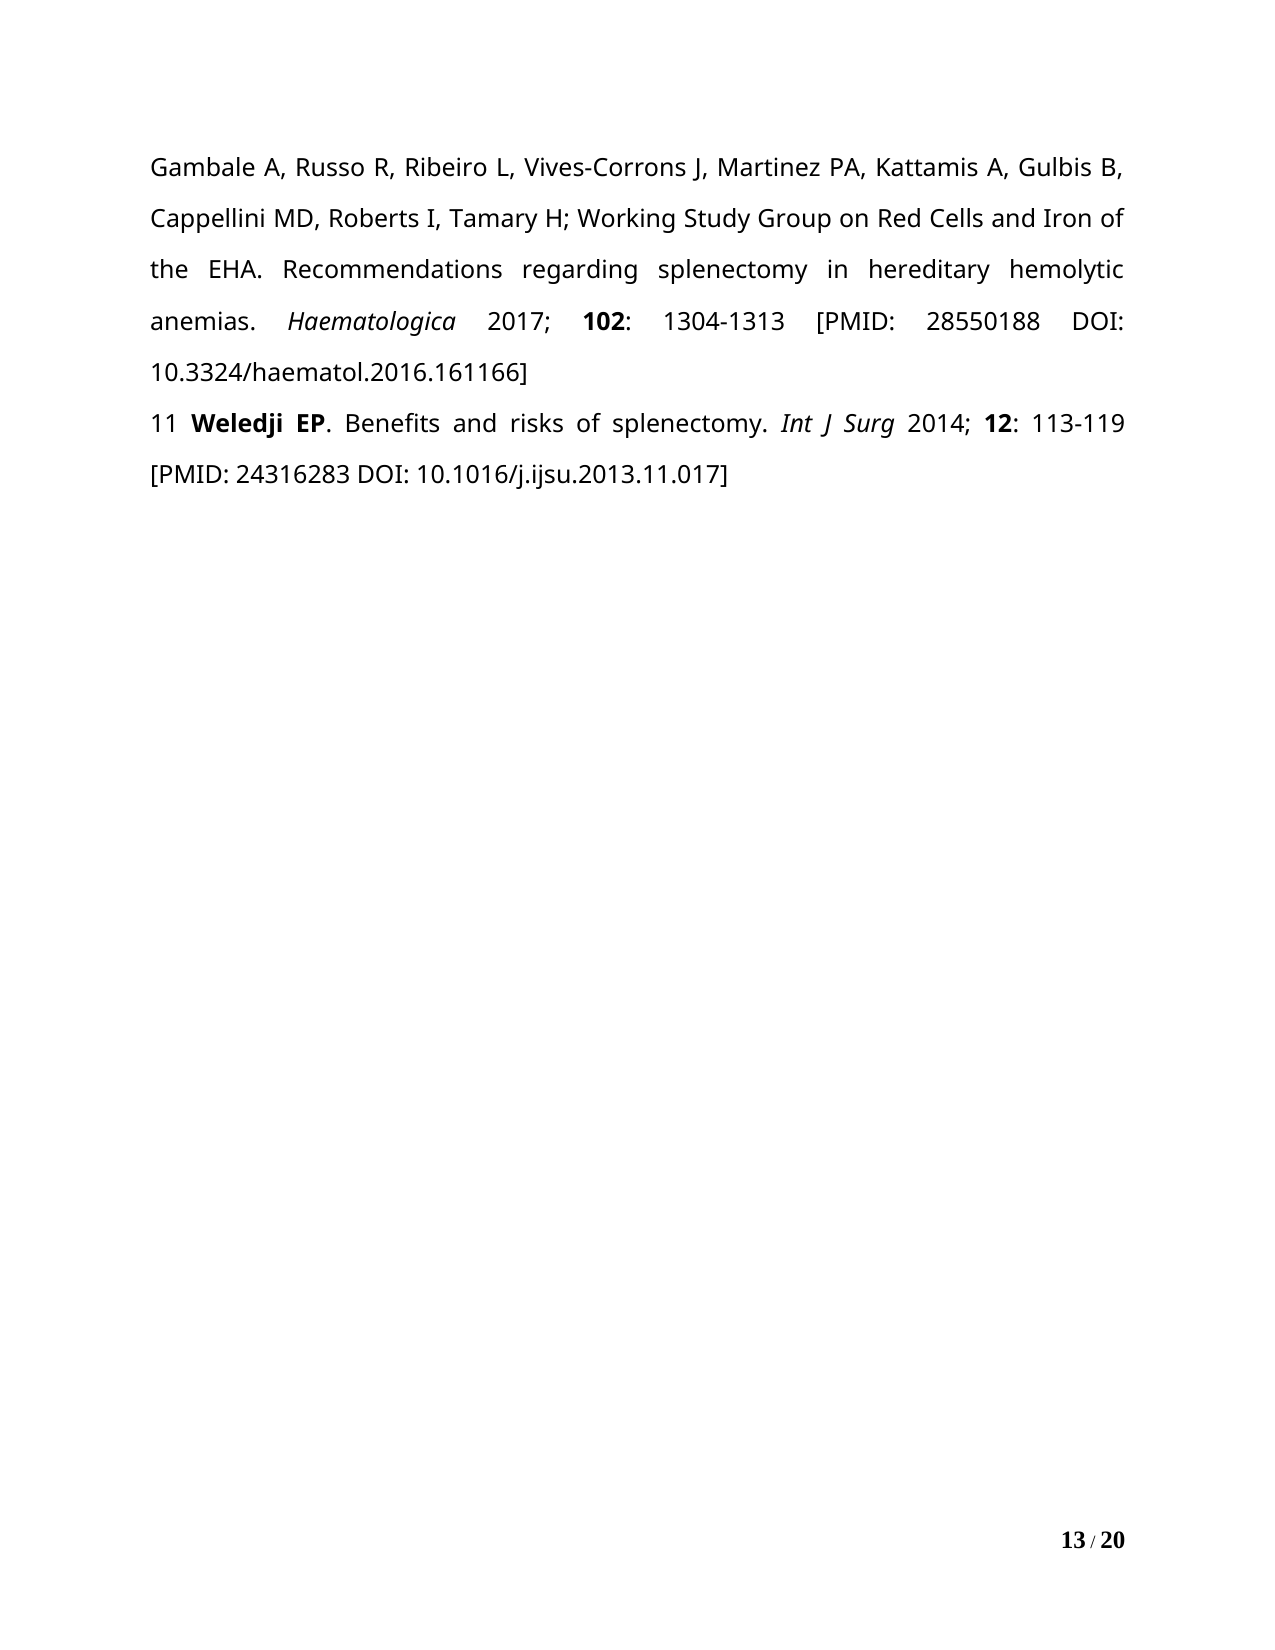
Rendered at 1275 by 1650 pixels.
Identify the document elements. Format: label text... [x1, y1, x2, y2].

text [150, 150, 1125, 388]
text 11 Weledji EP. Benefits and risks of splenectomy. Int J Surg 2014; 12: 113-119 [PMID: 24316283 DOI: 10.1016/j.ijsu.2013.11.017] [150, 405, 1125, 490]
